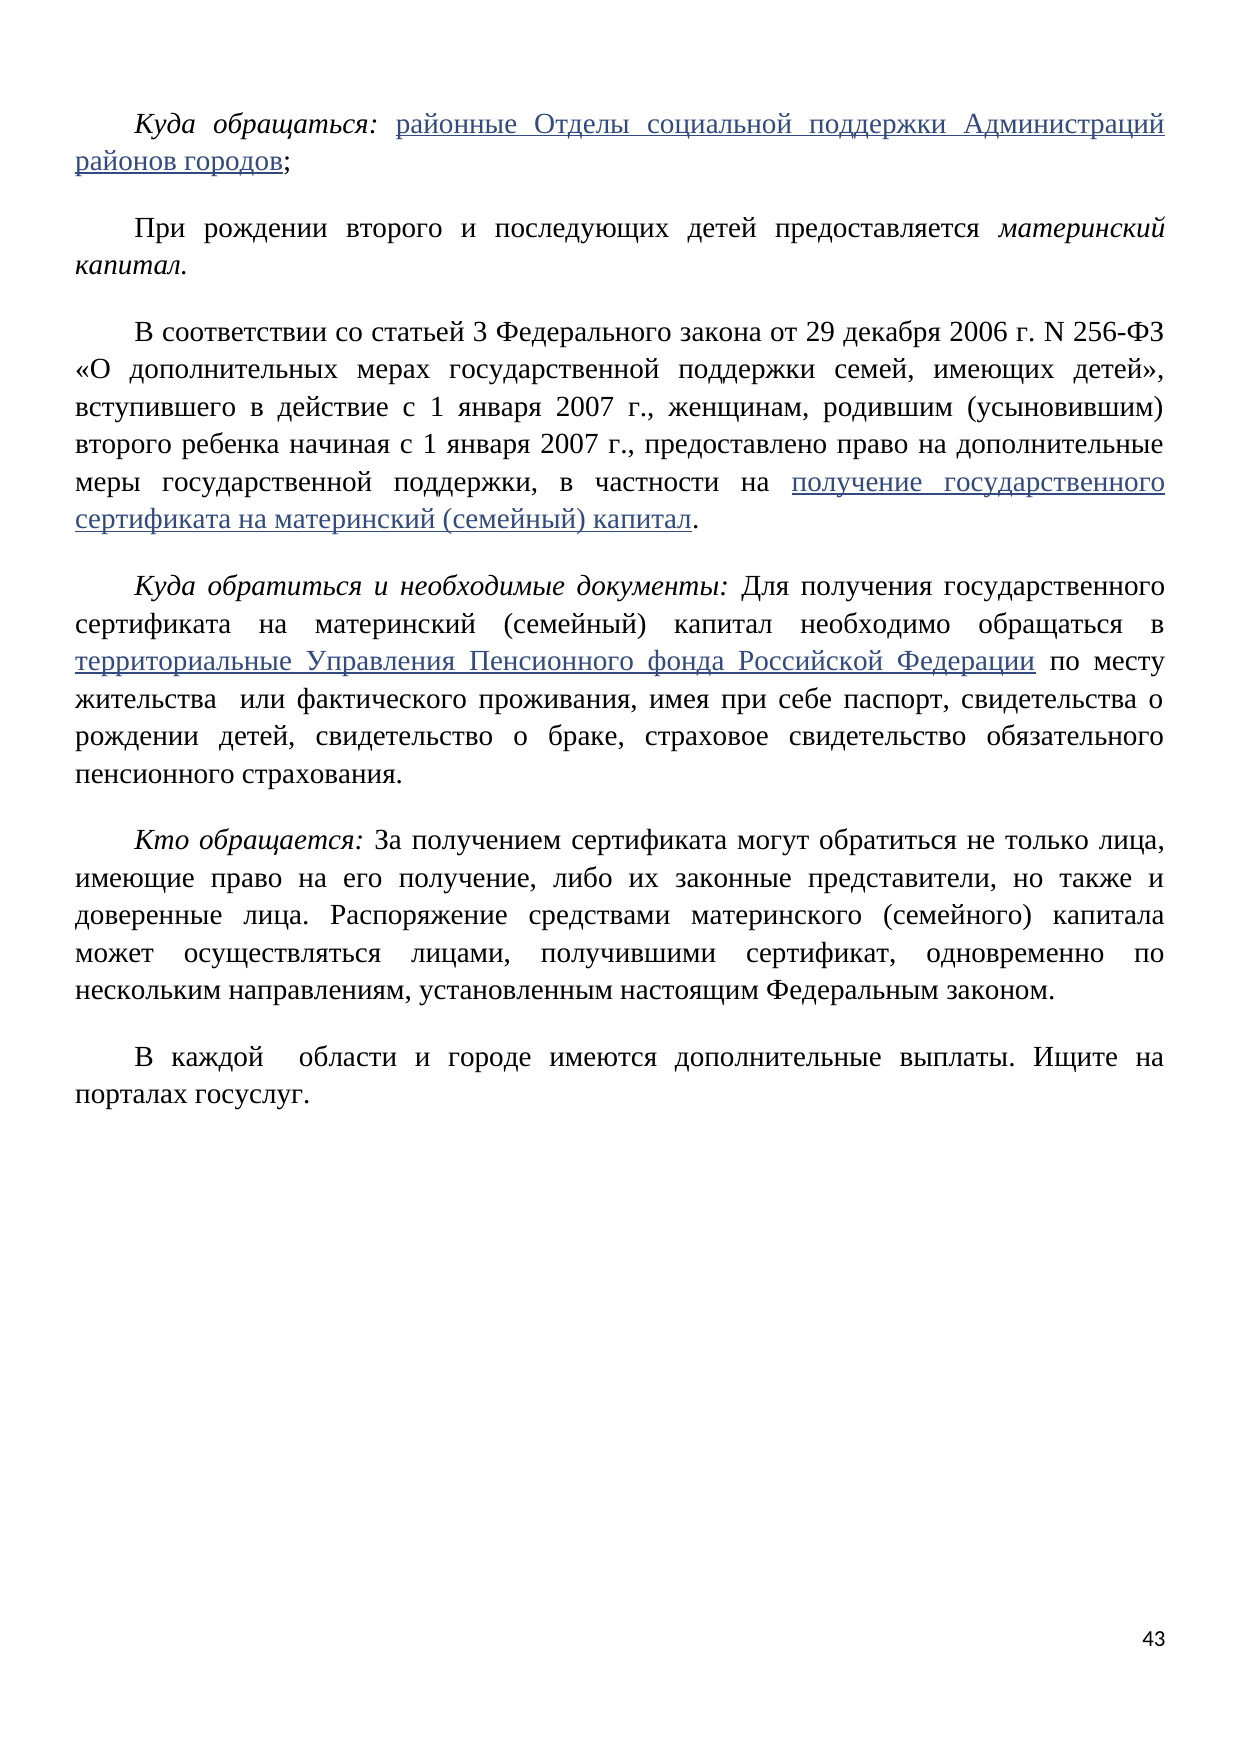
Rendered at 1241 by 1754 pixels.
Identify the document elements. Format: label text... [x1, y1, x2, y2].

text Куда обращаться: районные Отделы социальной поддержки Администраций районов городов; [75, 102, 1165, 177]
text Кто обращается: За получением сертификата могут обратиться не только лица, имеющие право на его получение, либо их законные представители, но также и доверенные лица. Распоряжение средствами материнского (семейного) капитала может осуществляться лицами, получившими сертификат, одновременно по нескольким направлениям, установленным настоящим Федеральным законом. [75, 818, 1165, 1006]
text При рождении второго и последующих детей предоставляется материнский капитал. [75, 206, 1165, 281]
text Куда обратиться и необходимые документы: Для получения государственного сертификата на материнский (семейный) капитал необходимо обращаться в территориальные Управления Пенсионного фонда Российской Федерации по месту жительства или фактического проживания, имея при себе паспорт, свидетельства о рождении детей, свидетельство о браке, страховое свидетельство обязательного пенсионного страхования. [75, 564, 1165, 789]
text В каждой области и городе имеются дополнительные выплаты. Ищите на порталах госуслуг. [75, 1035, 1165, 1110]
text В соответствии со статьей 3 Федерального закона от 29 декабря 2006 г. N 256-ФЗ «О дополнительных мерах государственной поддержки семей, имеющих детей», вступившего в действие с 1 января 2007 г., женщинам, родившим (усыновившим) второго ребенка начиная с 1 января 2007 г., предоставлено право на дополнительные меры государственной поддержки, в частности на получение государственного сертификата на материнский (семейный) капитал. [75, 310, 1165, 535]
